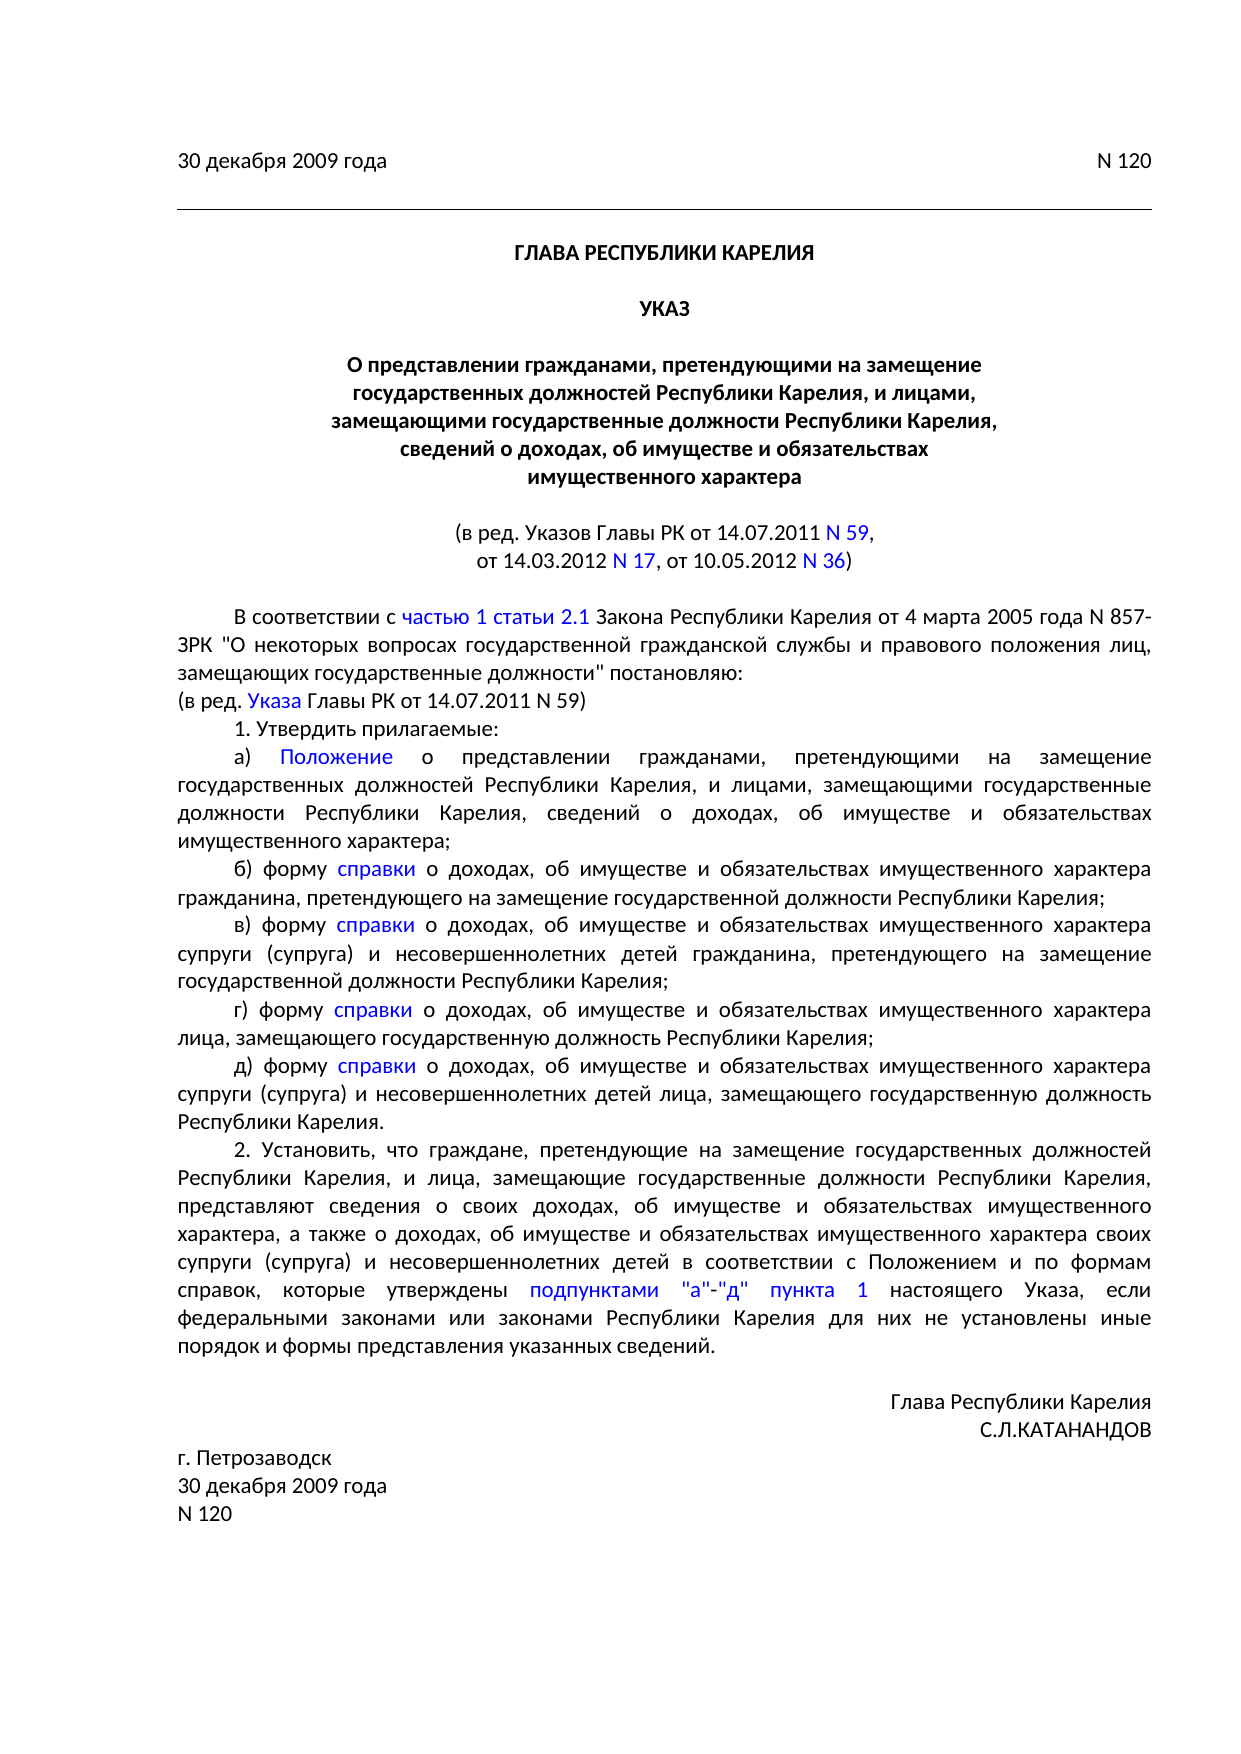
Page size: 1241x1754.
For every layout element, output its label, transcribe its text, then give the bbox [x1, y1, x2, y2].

text 30 декабря 2009 года N 120 [177, 146, 1152, 202]
text от 14.03.2012 N 17, от 10.05.2012 N 36) [177, 546, 1152, 574]
text в) форму справки о доходах, об имуществе и обязательствах имущественного характера супруги (супруга) и несовершеннолетних детей гражданина, претендующего на замещение государственной должности Республики Карелия; [177, 911, 1152, 995]
text УКАЗ [177, 294, 1152, 322]
text В соответствии с частью 1 статьи 2.1 Закона Республики Карелия от 4 марта 2005 года N 857-ЗРК "О некоторых вопросах государственной гражданской службы и правового положения лиц, замещающих государственные должности" постановляю: [177, 602, 1152, 686]
text С.Л.КАТАНАНДОВ [177, 1415, 1152, 1443]
text 2. Установить, что граждане, претендующие на замещение государственных должностей Республики Карелия, и лица, замещающие государственные должности Республики Карелия, представляют сведения о своих доходах, об имуществе и обязательствах имущественного характера, а также о доходах, об имуществе и обязательствах имущественного характера своих супруги (супруга) и несовершеннолетних детей в соответствии с Положением и по формам справок, которые утверждены подпунктами "а"-"д" пункта 1 настоящего Указа, если федеральными законами или законами Республики Карелия для них не установлены иные порядок и формы представления указанных сведений. [177, 1135, 1152, 1359]
text Глава Республики Карелия [177, 1387, 1152, 1415]
text д) форму справки о доходах, об имуществе и обязательствах имущественного характера супруги (супруга) и несовершеннолетних детей лица, замещающего государственную должность Республики Карелия. [177, 1051, 1152, 1135]
text имущественного характера [177, 462, 1152, 490]
text N 120 [177, 1499, 1152, 1527]
text замещающими государственные должности Республики Карелия, [177, 406, 1152, 434]
text б) форму справки о доходах, об имуществе и обязательствах имущественного характера гражданина, претендующего на замещение государственной должности Республики Карелия; [177, 854, 1152, 911]
text 30 декабря 2009 года [177, 1471, 1152, 1499]
text сведений о доходах, об имуществе и обязательствах [177, 434, 1152, 462]
text 1. Утвердить прилагаемые: [177, 714, 1152, 742]
text ГЛАВА РЕСПУБЛИКИ КАРЕЛИЯ [177, 238, 1152, 266]
text а) Положение о представлении гражданами, претендующими на замещение государственных должностей Республики Карелия, и лицами, замещающими государственные должности Республики Карелия, сведений о доходах, об имуществе и обязательствах имущественного характера; [177, 742, 1152, 854]
text г. Петрозаводск [177, 1443, 1152, 1471]
text (в ред. Указов Главы РК от 14.07.2011 N 59, [177, 518, 1152, 546]
text (в ред. Указа Главы РК от 14.07.2011 N 59) [177, 686, 1152, 714]
text г) форму справки о доходах, об имуществе и обязательствах имущественного характера лица, замещающего государственную должность Республики Карелия; [177, 995, 1152, 1051]
text О представлении гражданами, претендующими на замещение [177, 350, 1152, 378]
text государственных должностей Республики Карелия, и лицами, [177, 378, 1152, 406]
